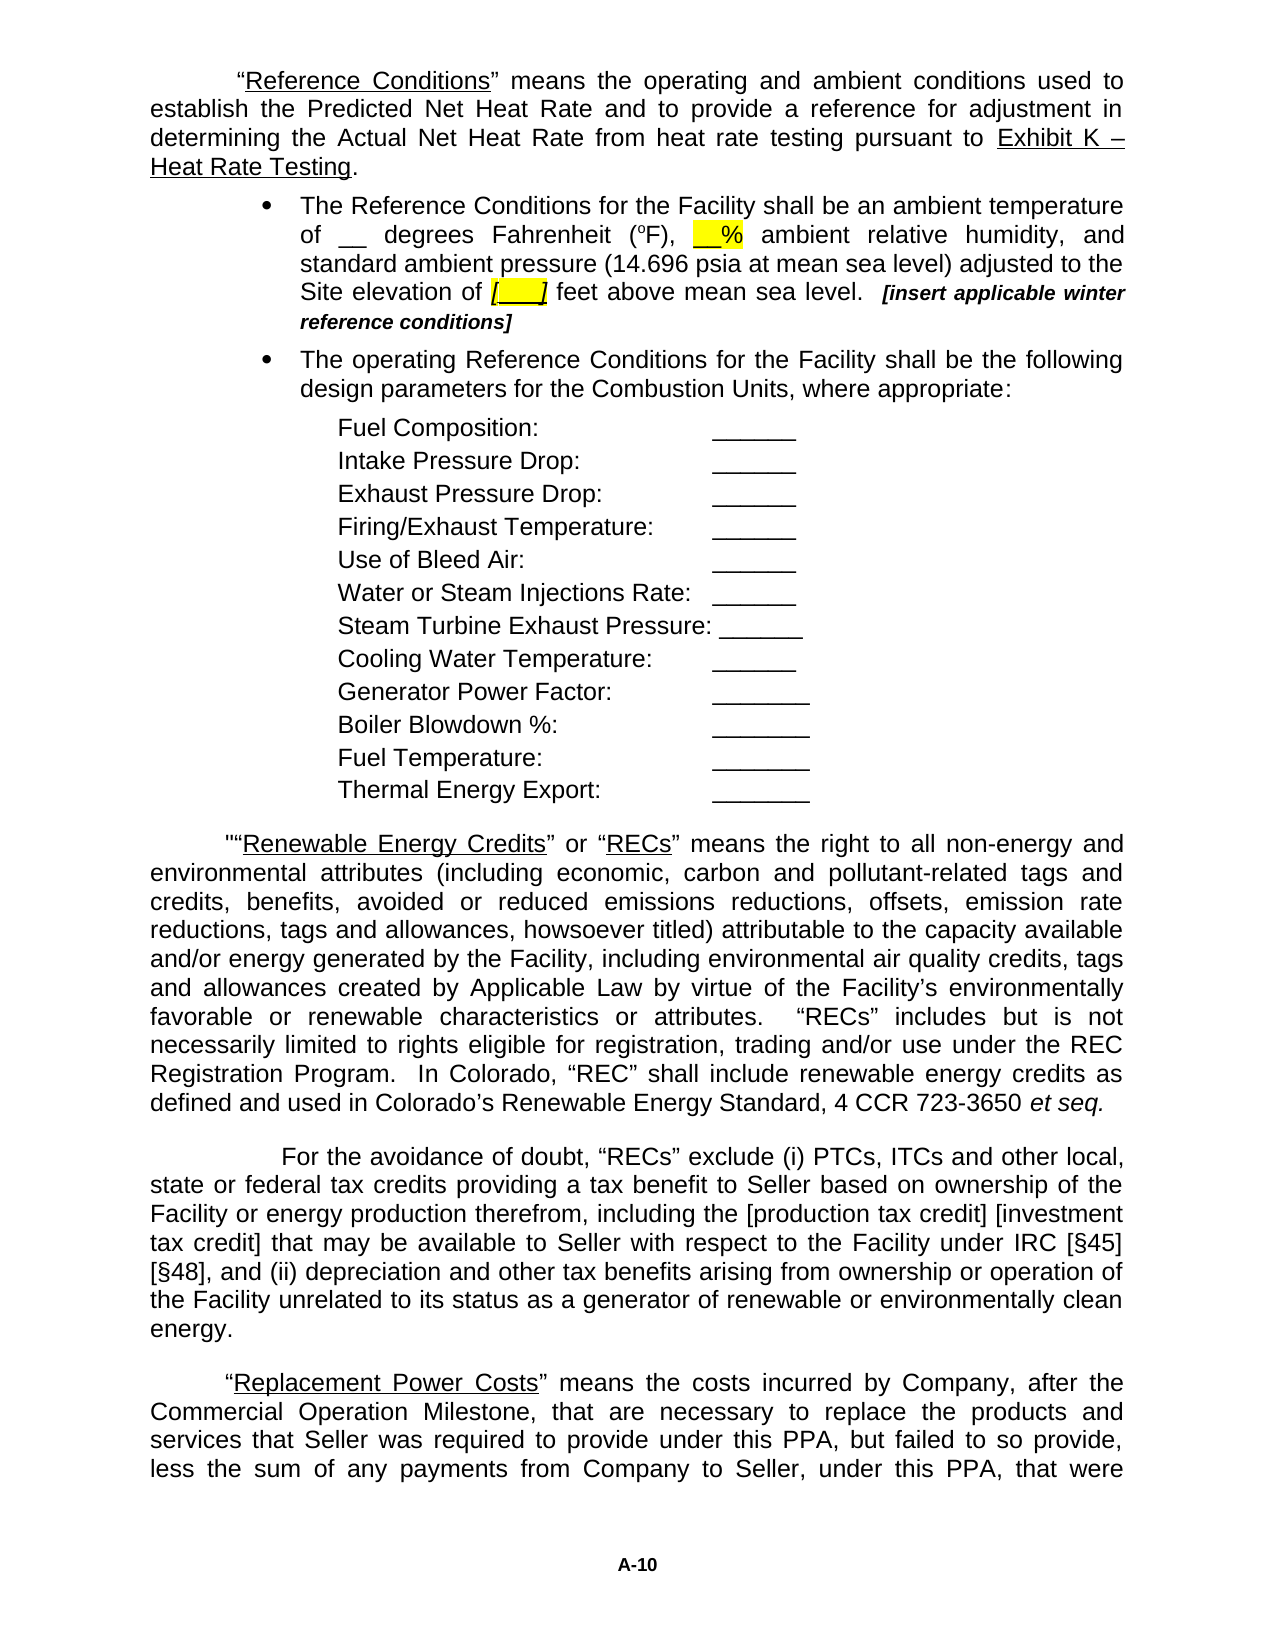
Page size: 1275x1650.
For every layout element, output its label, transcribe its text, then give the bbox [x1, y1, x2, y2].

text Thermal Energy Export: _______ [337, 775, 1125, 804]
text Boiler Blowdown %: _______ [337, 709, 1125, 738]
text Steam Turbine Exhaust Pressure: ______ [337, 611, 1125, 639]
text Fuel Composition: ______ [337, 413, 1125, 442]
text Use of Bleed Air: ______ [337, 545, 1125, 574]
text “Reference Conditions” means the operating and ambient conditions used to establish the Predicted Net Heat Rate and to provide a reference for adjustment in determining the Actual Net Heat Rate from heat rate testing pursuant to Exhibit K – Heat Rate Testing. [150, 66, 1125, 181]
text Intake Pressure Drop: ______ [337, 446, 1125, 475]
text Water or Steam Injections Rate: ______ [337, 578, 1125, 607]
text Cooling Water Temperature: ______ [337, 644, 1125, 672]
text For the avoidance of doubt, “RECs” exclude (i) PTCs, ITCs and other local, state or federal tax credits providing a tax benefit to Seller based on ownership of the Facility or energy production therefrom, including the [production tax credit] [investment tax credit] that may be available to Seller with respect to the Facility under IRC [§45] [§48], and (ii) depreciation and other tax benefits arising from ownership or operation of the Facility unrelated to its status as a generator of renewable or environmentally clean energy. [150, 1142, 1125, 1343]
text "“Renewable Energy Credits” or “RECs” means the right to all non-energy and environmental attributes (including economic, carbon and pollutant-related tags and credits, benefits, avoided or reduced emissions reductions, offsets, emission rate reductions, tags and allowances, howsoever titled) attributable to the capacity available and/or energy generated by the Facility, including environmental air quality credits, tags and allowances created by Applicable Law by virtue of the Facility’s environmentally favorable or renewable characteristics or attributes. “RECs” includes but is not necessarily limited to rights eligible for registration, trading and/or use under the REC Registration Program. In Colorado, “REC” shall include renewable energy credits as defined and used in Colorado’s Renewable Energy Standard, 4 CCR 723-3650 et seq. [150, 829, 1125, 1117]
text Generator Power Factor: _______ [337, 677, 1125, 705]
text Exhaust Pressure Drop: ______ [337, 479, 1125, 508]
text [150, 1368, 1125, 1483]
text Fuel Temperature: _______ [337, 742, 1125, 771]
text Firing/Exhaust Temperature: ______ [337, 512, 1125, 541]
list The operating Reference Conditions for the Facility shall be the following design parameters for the Combustion Units, where appropriate: [262, 345, 1125, 403]
list The Reference Conditions for the Facility shall be an ambient temperature of __ degrees Fahrenheit (oF), __% ambient relative humidity, and standard ambient pressure (14.696 psia at mean sea level) adjusted to the Site elevation of [___] feet above mean sea level. [insert applicable winter reference conditions] [262, 191, 1125, 335]
